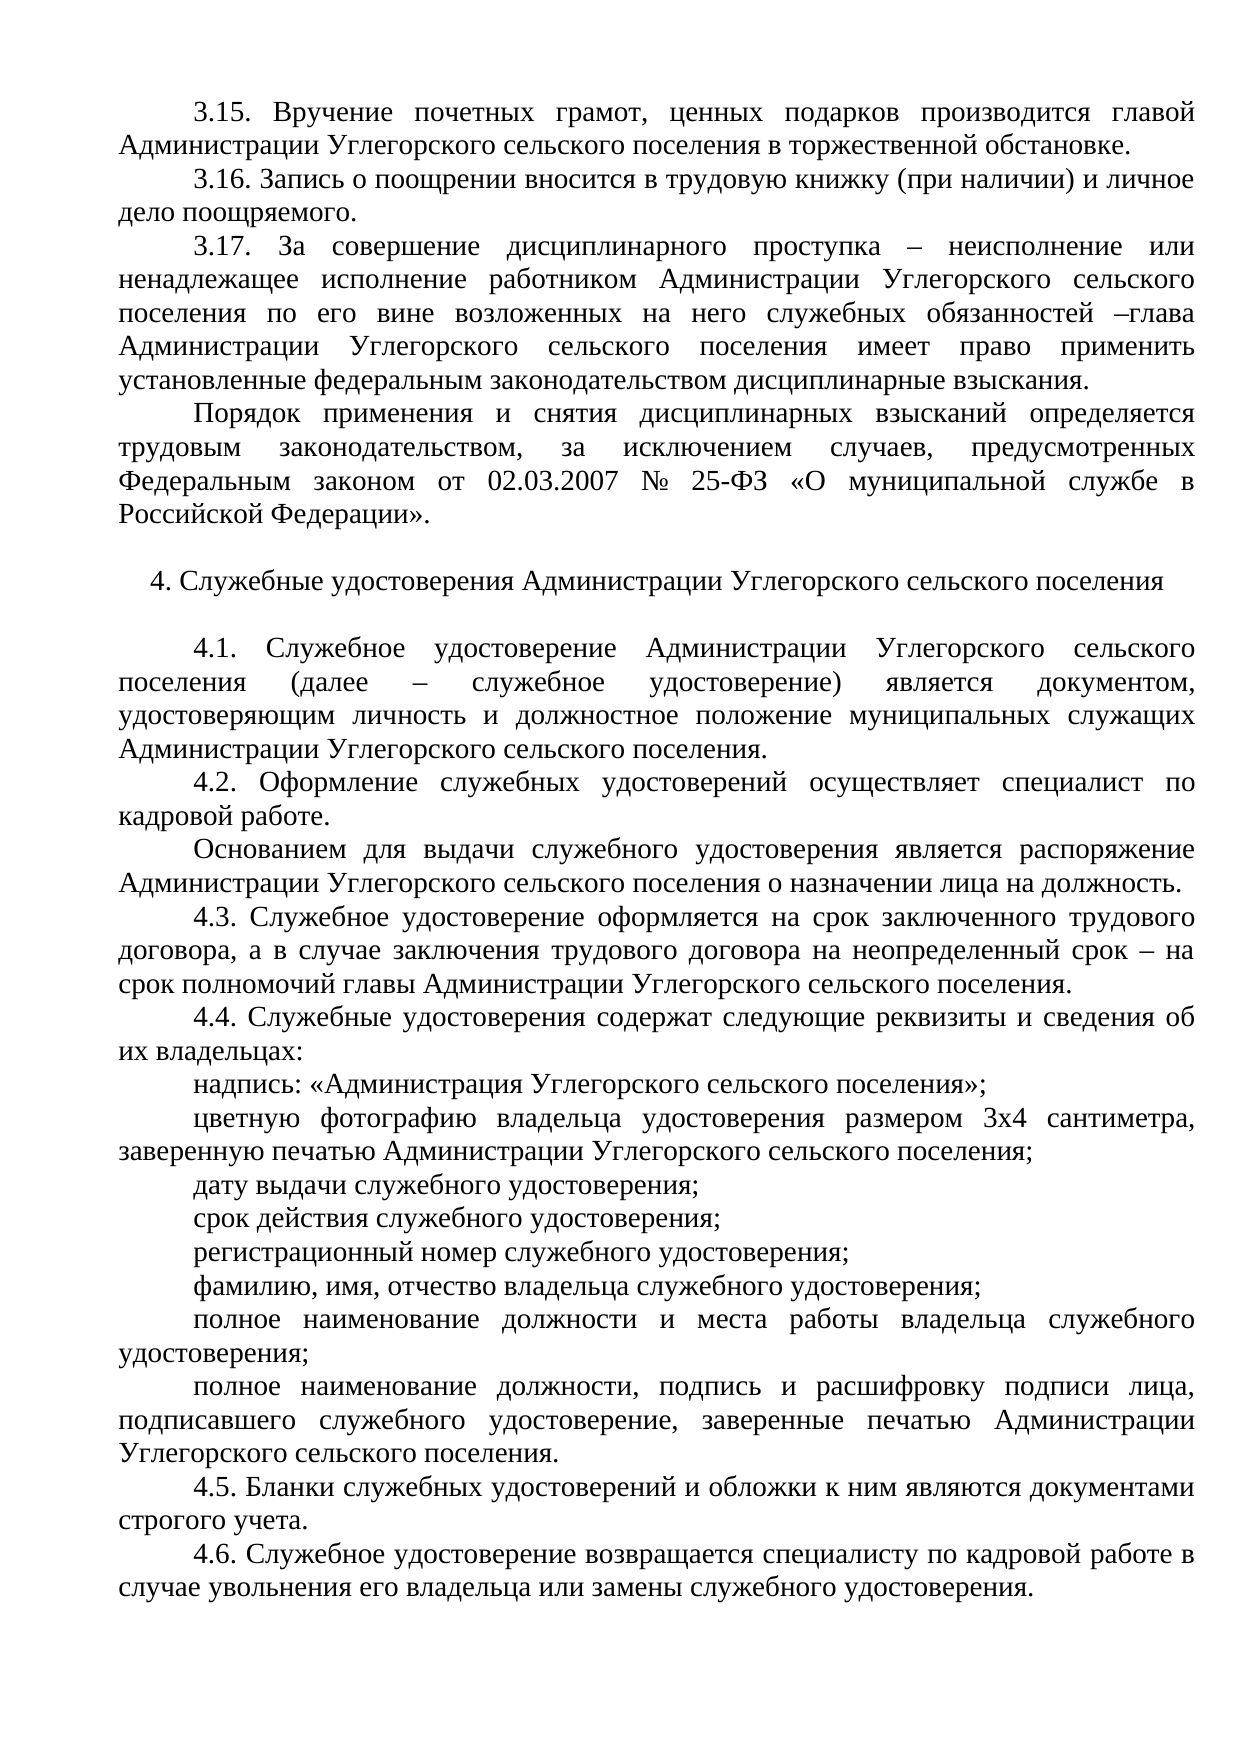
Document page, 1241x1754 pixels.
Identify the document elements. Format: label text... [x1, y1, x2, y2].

list 3.17. За совершение дисциплинарного проступка – неисполнение или ненадлежащее исполнение работником Администрации Углегорского сельского поселения по его вине возложенных на него служебных обязанностей –глава Администрации Углегорского сельского поселения имеет право применить установленные федеральным законодательством дисциплинарные взыскания. [118, 228, 1196, 396]
list полное наименование должности, подпись и расшифровку подписи лица, подписавшего служебного удостоверение, заверенные печатью Администрации Углегорского сельского поселения. [118, 1368, 1196, 1469]
list 4.4. Служебные удостоверения содержат следующие реквизиты и сведения об их владельцах: [118, 999, 1196, 1066]
list 4.6. Служебное удостоверение возвращается специалисту по кадровой работе в случае увольнения его владельца или замены служебного удостоверения. [118, 1536, 1196, 1603]
list 3.16. Запись о поощрении вносится в трудовую книжку (при наличии) и личное дело поощряемого. [118, 161, 1196, 228]
list 4.2. Оформление служебных удостоверений осуществляет специалист по кадровой работе. [118, 764, 1196, 832]
text 4. Служебные удостоверения Администрации Углегорского сельского поселения [118, 563, 1196, 597]
list Порядок применения и снятия дисциплинарных взысканий определяется трудовым законодательством, за исключением случаев, предусмотренных Федеральным законом от 02.03.2007 № 25-ФЗ «О муниципальной службе в Российской Федерации». [118, 396, 1196, 530]
list 4.3. Служебное удостоверение оформляется на срок заключенного трудового договора, а в случае заключения трудового договора на неопределенный срок – на срок полномочий главы Администрации Углегорского сельского поселения. [118, 899, 1196, 999]
list 4.5. Бланки служебных удостоверений и обложки к ним являются документами строгого учета. [118, 1469, 1196, 1536]
list 4.1. Служебное удостоверение Администрации Углегорского сельского поселения (далее – служебное удостоверение) является документом, удостоверяющим личность и должностное положение муниципальных служащих Администрации Углегорского сельского поселения. [118, 630, 1196, 764]
list 3.15. Вручение почетных грамот, ценных подарков производится главой Администрации Углегорского сельского поселения в торжественной обстановке. [118, 94, 1196, 161]
list Основанием для выдачи служебного удостоверения является распоряжение Администрации Углегорского сельского поселения о назначении лица на должность. [118, 832, 1196, 899]
list регистрационный номер служебного удостоверения; [118, 1234, 1196, 1268]
list фамилию, имя, отчество владельца служебного удостоверения; [118, 1268, 1196, 1301]
list надпись: «Администрация Углегорского сельского поселения»; [118, 1066, 1196, 1100]
list полное наименование должности и места работы владельца служебного удостоверения; [118, 1301, 1196, 1368]
list цветную фотографию владельца удостоверения размером 3x4 сантиметра, заверенную печатью Администрации Углегорского сельского поселения; [118, 1100, 1196, 1167]
list дату выдачи служебного удостоверения; [118, 1167, 1196, 1201]
list срок действия служебного удостоверения; [118, 1201, 1196, 1234]
